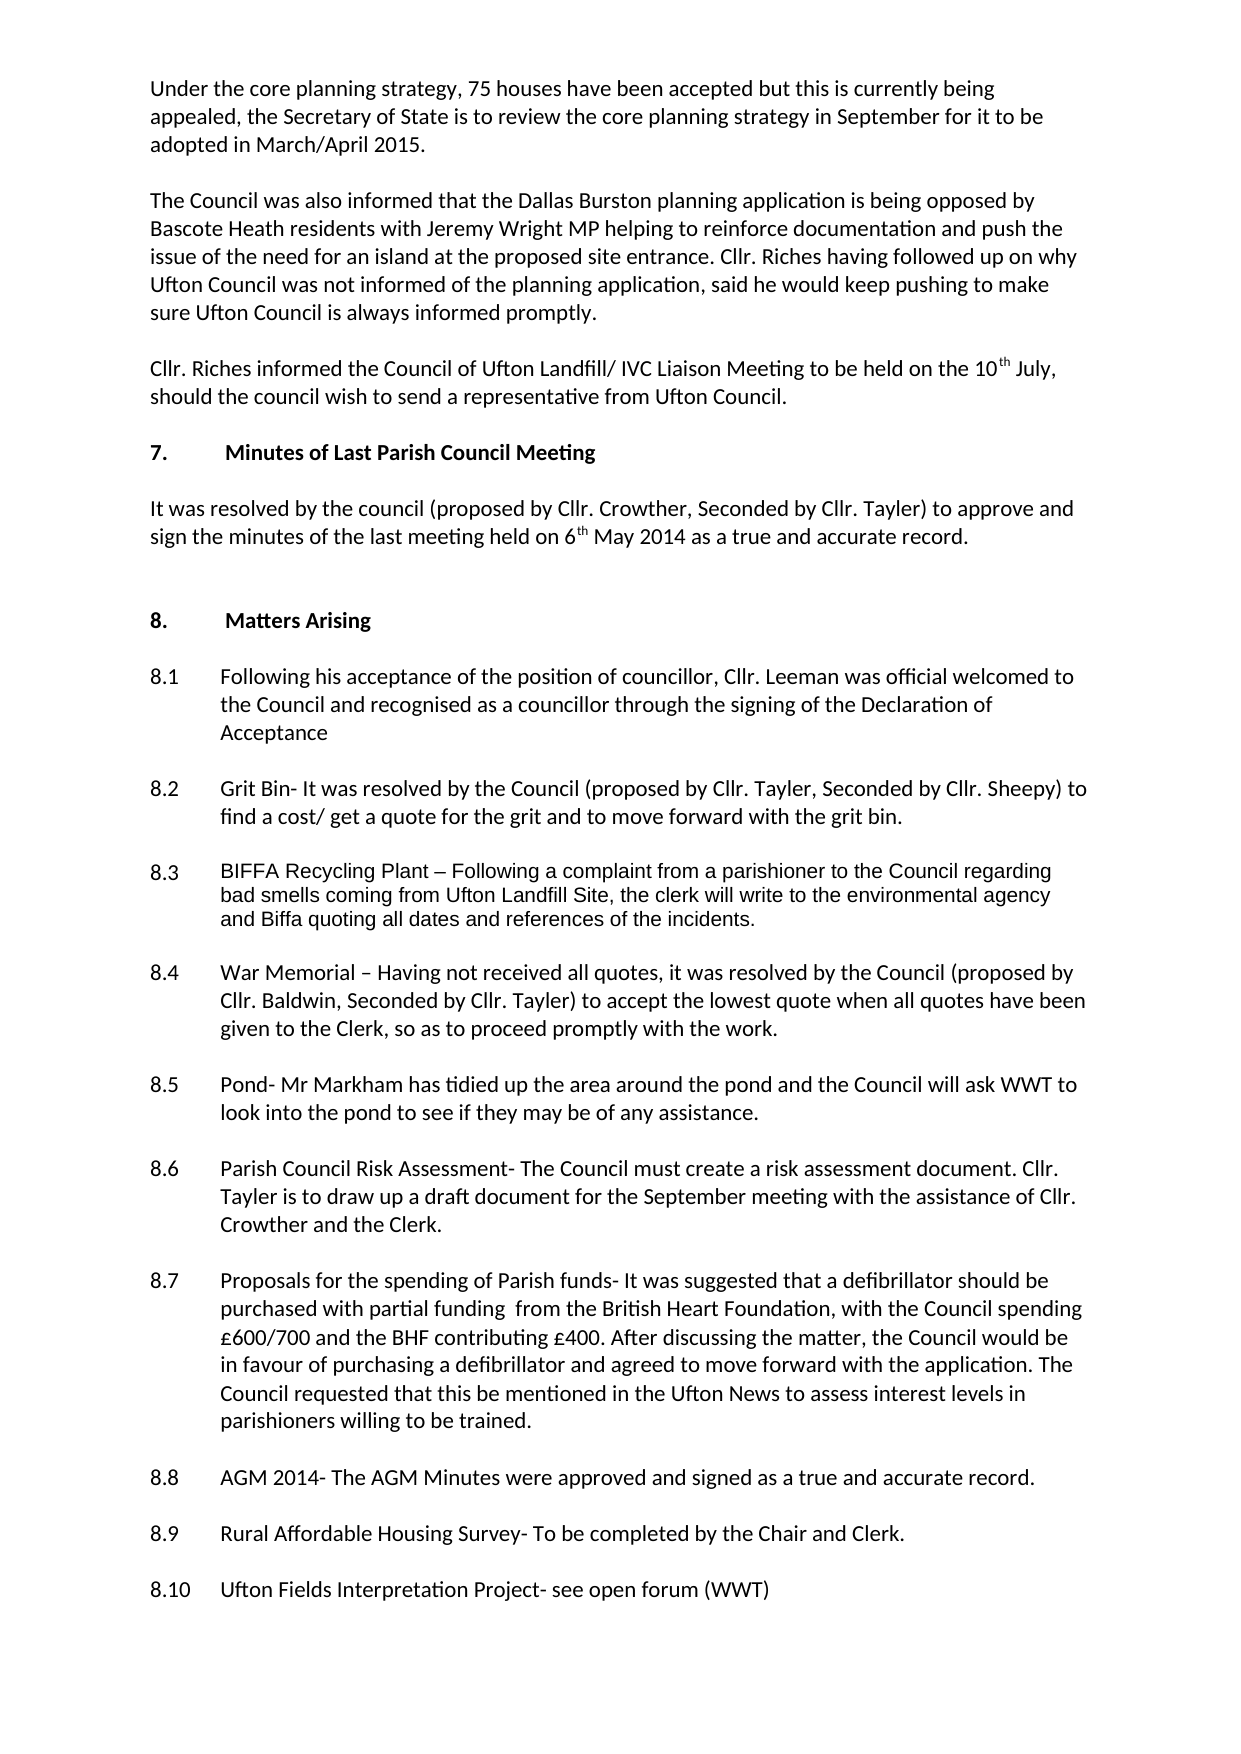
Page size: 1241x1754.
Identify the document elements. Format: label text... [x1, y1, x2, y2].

table_cell 8.9 [139, 1519, 209, 1575]
text 7. Minutes of Last Parish Council Meeting [150, 438, 1090, 466]
table_cell BIFFA Recycling Plant – Following a complaint from a parishioner to the Council regarding bad smells coming from Ufton Landfill Site, the clerk will write to the environmental agency and Biffa quoting all dates and references of the incidents. [209, 859, 1101, 958]
table_cell 8.8 [139, 1463, 209, 1519]
table_header 8.1 [139, 662, 209, 774]
table_cell 8.10 [139, 1575, 209, 1603]
table_cell Rural Affordable Housing Survey- To be completed by the Chair and Clerk. [209, 1519, 1101, 1575]
table_cell Pond- Mr Markham has tidied up the area around the pond and the Council will ask WWT to look into the pond to see if they may be of any assistance. [209, 1070, 1101, 1154]
table_cell Parish Council Risk Assessment- The Council must create a risk assessment document. Cllr. Tayler is to draw up a draft document for the September meeting with the assistance of Cllr. Crowther and the Clerk. [209, 1155, 1101, 1267]
table_cell 8.5 [139, 1070, 209, 1154]
table_header Following his acceptance of the position of councillor, Cllr. Leeman was official welcomed to the Council and recognised as a councillor through the signing of the Declaration of Acceptance [209, 662, 1101, 774]
text The Council was also informed that the Dallas Burston planning application is being opposed by Bascote Heath residents with Jeremy Wright MP helping to reinforce documentation and push the issue of the need for an island at the proposed site entrance. Cllr. Riches having followed up on why Ufton Council was not informed of the planning application, said he would keep pushing to make sure Ufton Council is always informed promptly. [150, 186, 1090, 326]
table_cell Ufton Fields Interpretation Project- see open forum (WWT) [209, 1575, 1101, 1603]
table_cell 8.3 [139, 859, 209, 958]
table_cell 8.7 [139, 1267, 209, 1463]
text Cllr. Riches informed the Council of Ufton Landfill/ IVC Liaison Meeting to be held on the 10th July, should the council wish to send a representative from Ufton Council. [150, 354, 1090, 410]
table_cell 8.4 [139, 958, 209, 1070]
table_cell Grit Bin- It was resolved by the Council (proposed by Cllr. Tayler, Seconded by Cllr. Sheepy) to find a cost/ get a quote for the grit and to move forward with the grit bin. [209, 774, 1101, 858]
text 8. Matters Arising [150, 606, 1090, 634]
table_cell 8.2 [139, 774, 209, 858]
text It was resolved by the council (proposed by Cllr. Crowther, Seconded by Cllr. Tayler) to approve and sign the minutes of the last meeting held on 6th May 2014 as a true and accurate record. [150, 494, 1090, 550]
table_cell War Memorial – Having not received all quotes, it was resolved by the Council (proposed by Cllr. Baldwin, Seconded by Cllr. Tayler) to accept the lowest quote when all quotes have been given to the Clerk, so as to proceed promptly with the work. [209, 958, 1101, 1070]
table_cell AGM 2014- The AGM Minutes were approved and signed as a true and accurate record. [209, 1463, 1101, 1519]
table_cell Proposals for the spending of Parish funds- It was suggested that a defibrillator should be purchased with partial funding from the British Heart Foundation, with the Council spending £600/700 and the BHF contributing £400. After discussing the matter, the Council would be in favour of purchasing a defibrillator and agreed to move forward with the application. The Council requested that this be mentioned in the Ufton News to assess interest levels in parishioners willing to be trained. [209, 1267, 1101, 1463]
table_cell 8.6 [139, 1155, 209, 1267]
text Under the core planning strategy, 75 houses have been accepted but this is currently being appealed, the Secretary of State is to review the core planning strategy in September for it to be adopted in March/April 2015. [150, 74, 1090, 158]
